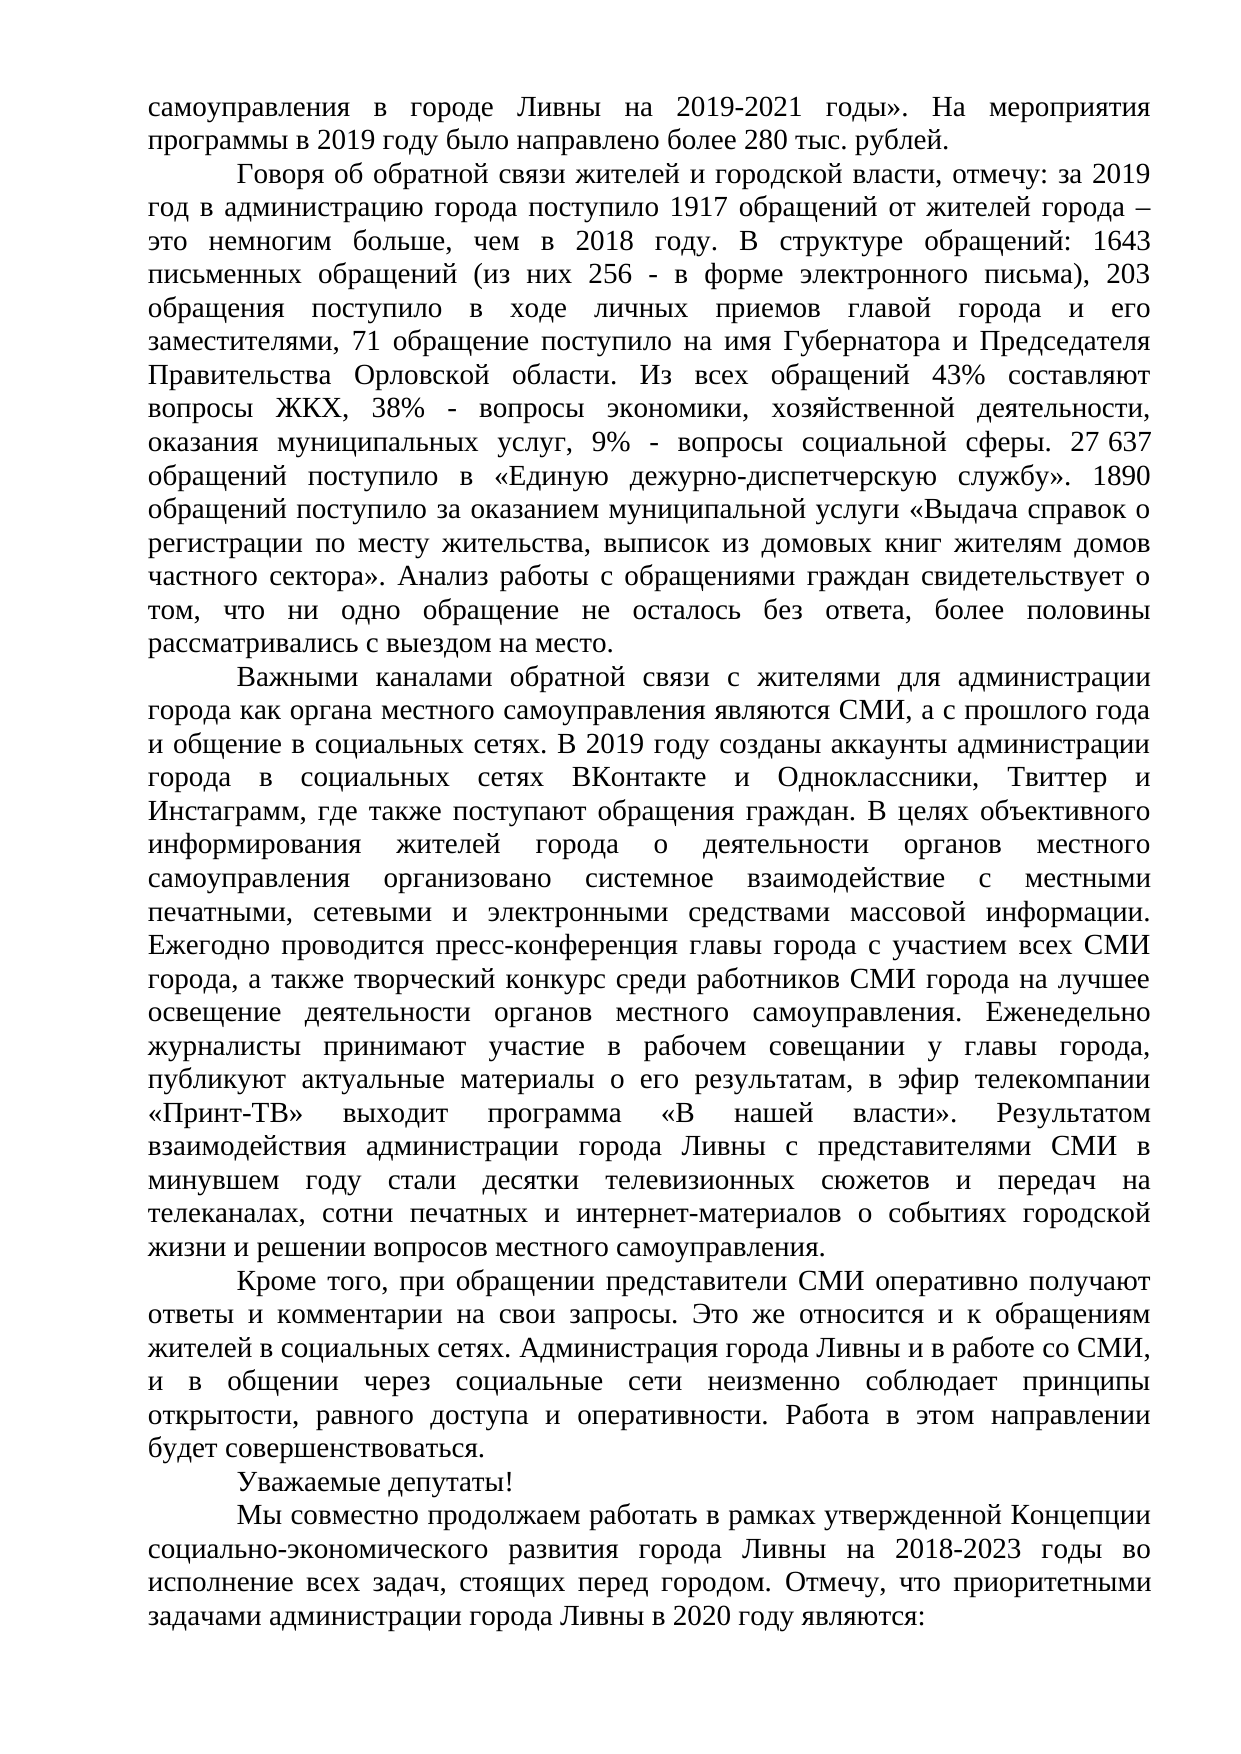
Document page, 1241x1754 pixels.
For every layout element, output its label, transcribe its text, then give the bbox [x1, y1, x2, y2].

text Важными каналами обратной связи с жителями для администрации города как органа местного самоуправления являются СМИ, а с прошлого года и общение в социальных сетях. В 2019 году созданы аккаунты администрации города в социальных сетях ВКонтакте и Одноклассники, Твиттер и Инстаграмм, где также поступают обращения граждан. В целях объективного информирования жителей города о деятельности органов местного самоуправления организовано системное взаимодействие с местными печатными, сетевыми и электронными средствами массовой информации. Ежегодно проводится пресс-конференция главы города с участием всех СМИ города, а также творческий конкурс среди работников СМИ города на лучшее освещение деятельности органов местного самоуправления. Еженедельно журналисты принимают участие в рабочем совещании у главы города, публикуют актуальные материалы о его результатам, в эфир телекомпании «Принт-ТВ» выходит программа «В нашей власти». Результатом взаимодействия администрации города Ливны с представителями СМИ в минувшем году стали десятки телевизионных сюжетов и передач на телеканалах, сотни печатных и интернет-материалов о событиях городской жизни и решении вопросов местного самоуправления. [148, 659, 1152, 1263]
text Кроме того, при обращении представители СМИ оперативно получают ответы и комментарии на свои запросы. Это же относится и к обращениям жителей в социальных сетях. Администрация города Ливны и в работе со СМИ, и в общении через социальные сети неизменно соблюдает принципы открытости, равного доступа и оперативности. Работа в этом направлении будет совершенствоваться. [148, 1263, 1152, 1464]
text Говоря об обратной связи жителей и городской власти, отмечу: за 2019 год в администрацию города поступило 1917 обращений от жителей города – это немногим больше, чем в 2018 году. В структуре обращений: 1643 письменных обращений (из них 256 - в форме электронного письма), 203 обращения поступило в ходе личных приемов главой города и его заместителями, 71 обращение поступило на имя Губернатора и Председателя Правительства Орловской области. Из всех обращений 43% составляют вопросы ЖКХ, 38% - вопросы экономики, хозяйственной деятельности, оказания муниципальных услуг, 9% - вопросы социальной сферы. 27 637 обращений поступило в «Единую дежурно-диспетчерскую службу». 1890 обращений поступило за оказанием муниципальной услуги «Выдача справок о регистрации по месту жительства, выписок из домовых книг жителям домов частного сектора». Анализ работы с обращениями граждан свидетельствует о том, что ни одно обращение не осталось без ответа, более половины рассматривались с выездом на место. [148, 156, 1152, 659]
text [148, 89, 1152, 156]
text Мы совместно продолжаем работать в рамках утвержденной Концепции социально-экономического развития города Ливны на 2018-2023 годы во исполнение всех задач, стоящих перед городом. Отмечу, что приоритетными задачами администрации города Ливны в 2020 году являются: [148, 1497, 1152, 1632]
text Уважаемые депутаты! [148, 1464, 1152, 1497]
